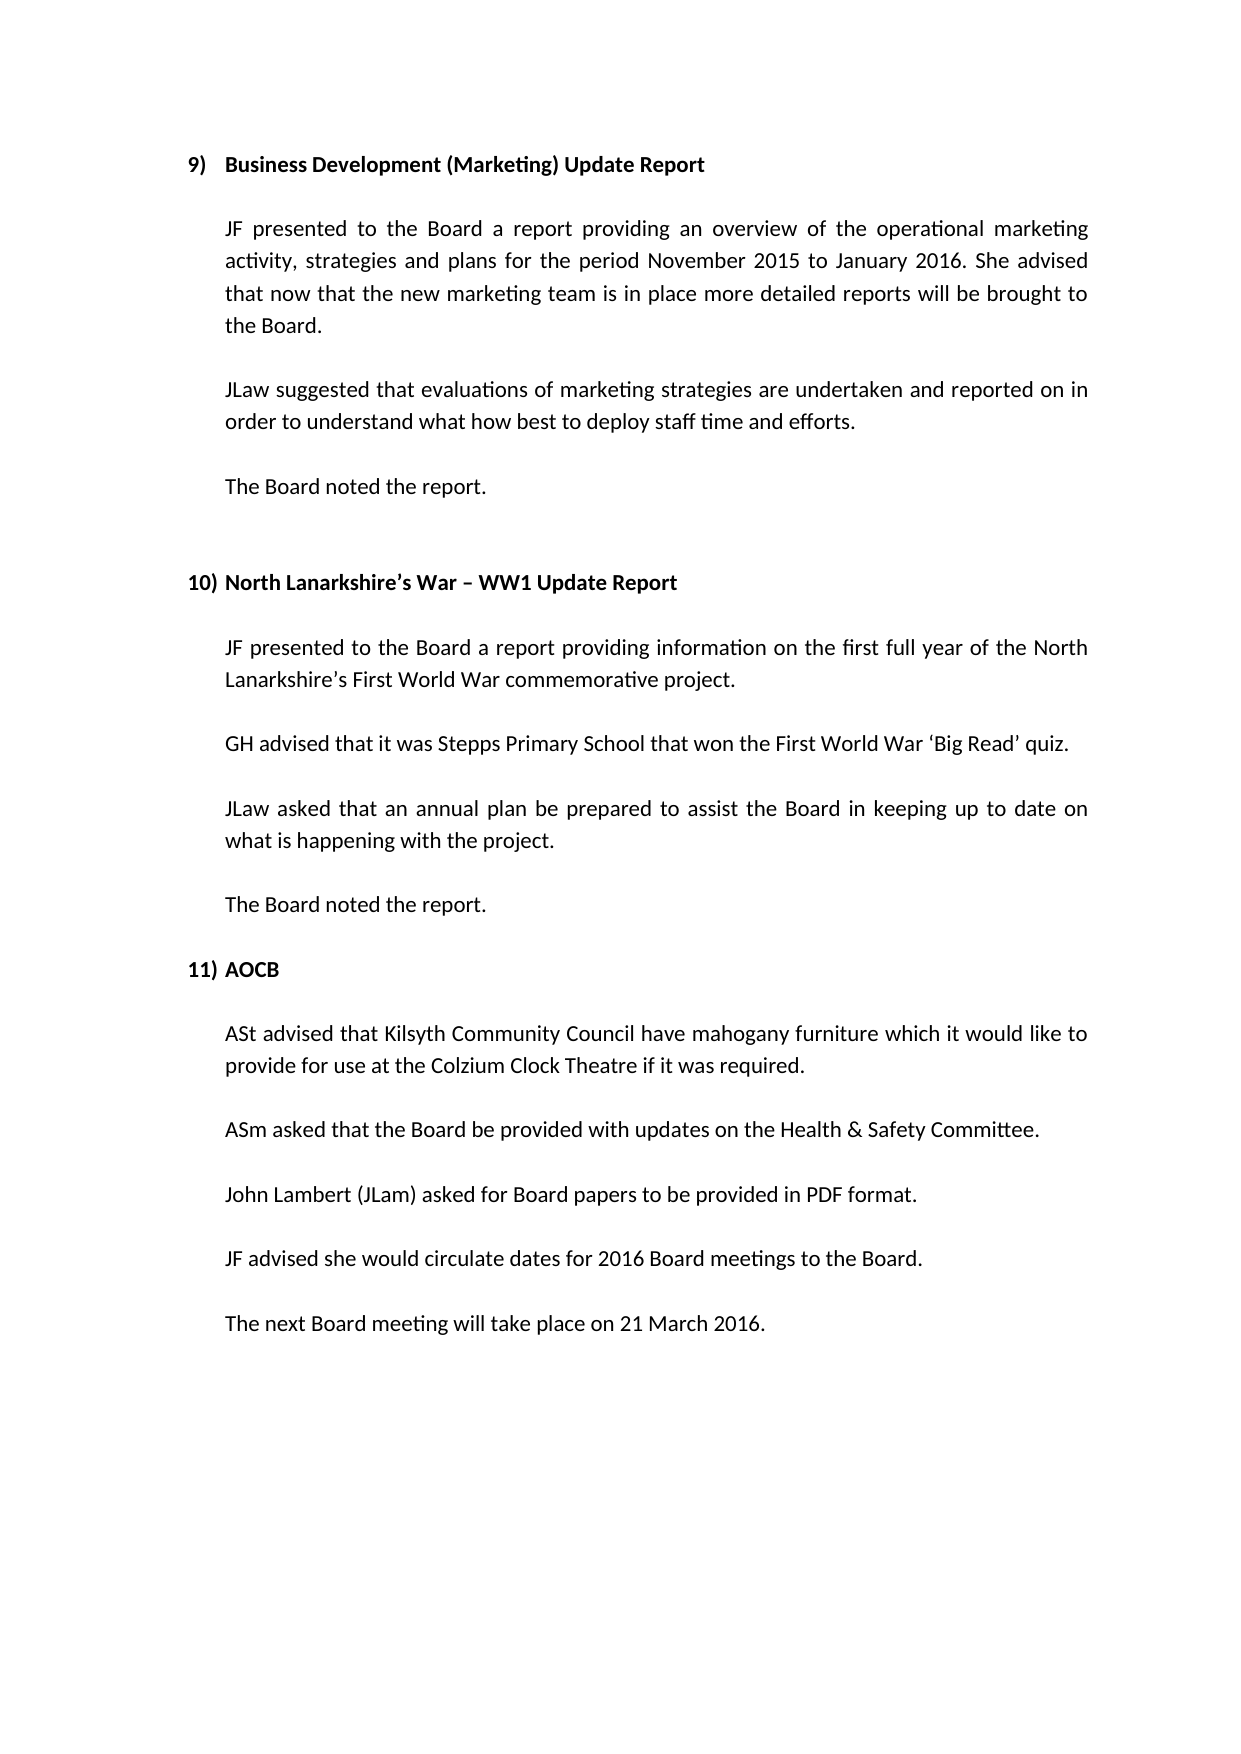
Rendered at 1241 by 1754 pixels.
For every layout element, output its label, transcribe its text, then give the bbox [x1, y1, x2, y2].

list The Board noted the report. [150, 472, 1090, 500]
list Business Development (Marketing) Update Report [187, 150, 1090, 178]
list ASm asked that the Board be provided with updates on the Health & Safety Committee. [225, 1116, 1090, 1144]
list John Lambert (JLam) asked for Board papers to be provided in PDF format. [225, 1180, 1090, 1208]
list AOCB [187, 955, 1090, 983]
list The Board noted the report. [225, 890, 1090, 918]
list JF presented to the Board a report providing an overview of the operational marketing activity, strategies and plans for the period November 2015 to January 2016. She advised that now that the new marketing team is in place more detailed reports will be brought to the Board. [225, 214, 1090, 339]
list JF advised she would circulate dates for 2016 Board meetings to the Board. [225, 1244, 1090, 1272]
list JLaw suggested that evaluations of marketing strategies are undertaken and reported on in order to understand what how best to deploy staff time and efforts. [225, 375, 1090, 436]
list JF presented to the Board a report providing information on the first full year of the North Lanarkshire’s First World War commemorative project. [225, 633, 1090, 693]
list JLaw asked that an annual plan be prepared to assist the Board in keeping up to date on what is happening with the project. [225, 794, 1090, 854]
list The next Board meeting will take place on 21 March 2016. [225, 1309, 1090, 1337]
list North Lanarkshire’s War – WW1 Update Report [187, 568, 1090, 596]
list ASt advised that Kilsyth Community Council have mahogany furniture which it would like to provide for use at the Colzium Clock Theatre if it was required. [225, 1019, 1090, 1079]
list GH advised that it was Stepps Primary School that won the First World War ‘Big Read’ quiz. [225, 729, 1090, 757]
